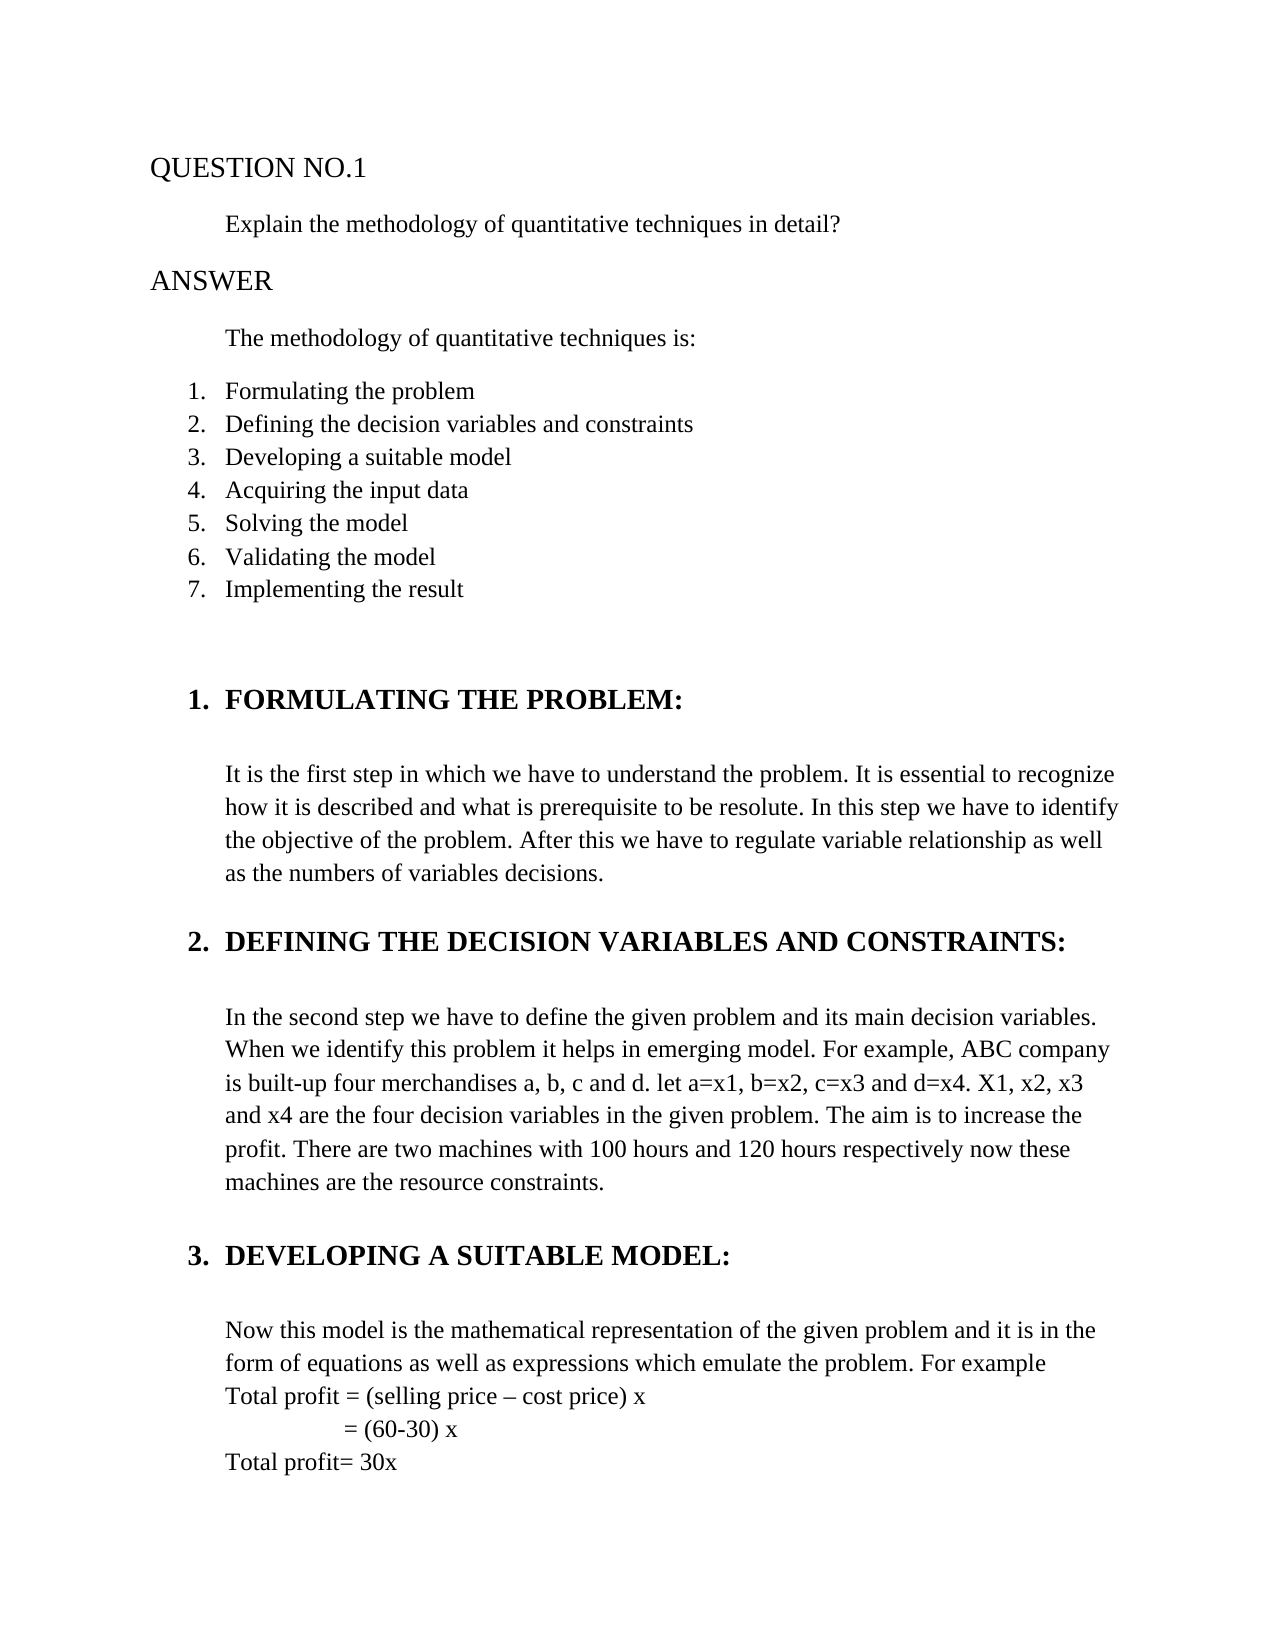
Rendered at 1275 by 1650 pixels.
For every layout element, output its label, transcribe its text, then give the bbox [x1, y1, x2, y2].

list DEFINING THE DECISION VARIABLES AND CONSTRAINTS: [187, 924, 1125, 958]
text The methodology of quantitative techniques is: [225, 323, 1125, 351]
text Explain the methodology of quantitative techniques in detail? [225, 209, 1125, 238]
list DEVELOPING A SUITABLE MODEL: [187, 1238, 1125, 1272]
list Acquiring the input data [187, 476, 1125, 504]
list In the second step we have to define the given problem and its main decision variables. When we identify this problem it helps in emerging model. For example, ABC company is built-up four merchandises a, b, c and d. let a=x1, b=x2, c=x3 and d=x4. X1, x2, x3 and x4 are the four decision variables in the given problem. The aim is to increase the profit. There are two machines with 100 hours and 120 hours respectively now these machines are the resource constraints. [225, 1002, 1125, 1195]
list Defining the decision variables and constraints [187, 409, 1125, 438]
list Now this model is the mathematical representation of the given problem and it is in the form of equations as well as expressions which emulate the problem. For example [225, 1315, 1125, 1377]
list Total profit= 30x [225, 1447, 1125, 1476]
list FORMULATING THE PROBLEM: [187, 682, 1125, 716]
list Formulating the problem [187, 376, 1125, 405]
list Implementing the result [187, 574, 1125, 603]
list It is the first step in which we have to understand the problem. It is essential to recognize how it is described and what is prerequisite to be resolute. In this step we have to identify the objective of the problem. After this we have to regulate variable relationship as well as the numbers of variables decisions. [225, 759, 1125, 887]
list Developing a suitable model [187, 442, 1125, 471]
text ANSWER [150, 263, 1125, 297]
text QUESTION NO.1 [150, 150, 1125, 183]
list Solving the model [187, 508, 1125, 537]
list Total profit = (selling price – cost price) x [225, 1381, 1125, 1410]
list = (60-30) x [225, 1414, 1125, 1443]
list Validating the model [187, 542, 1125, 570]
